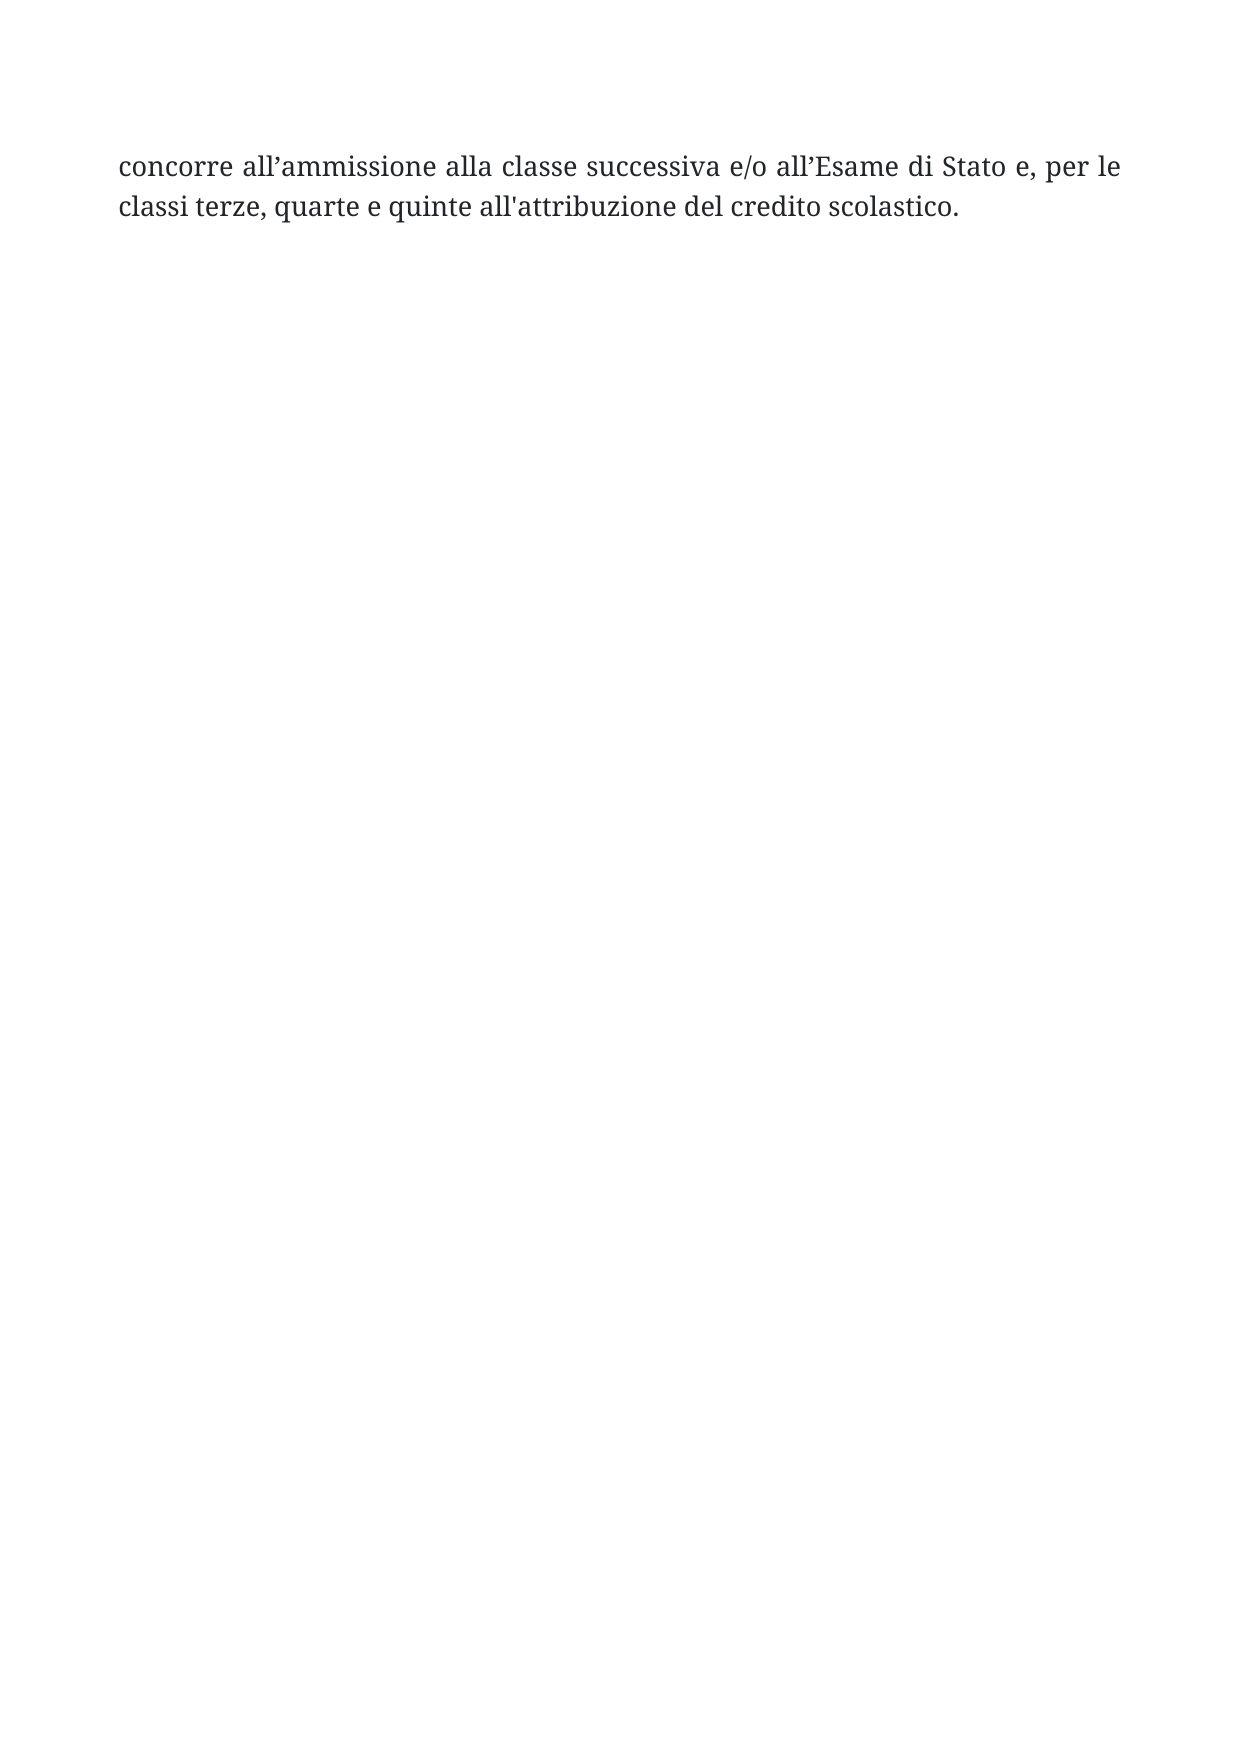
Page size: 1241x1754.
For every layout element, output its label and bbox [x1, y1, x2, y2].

text [118, 148, 1122, 224]
